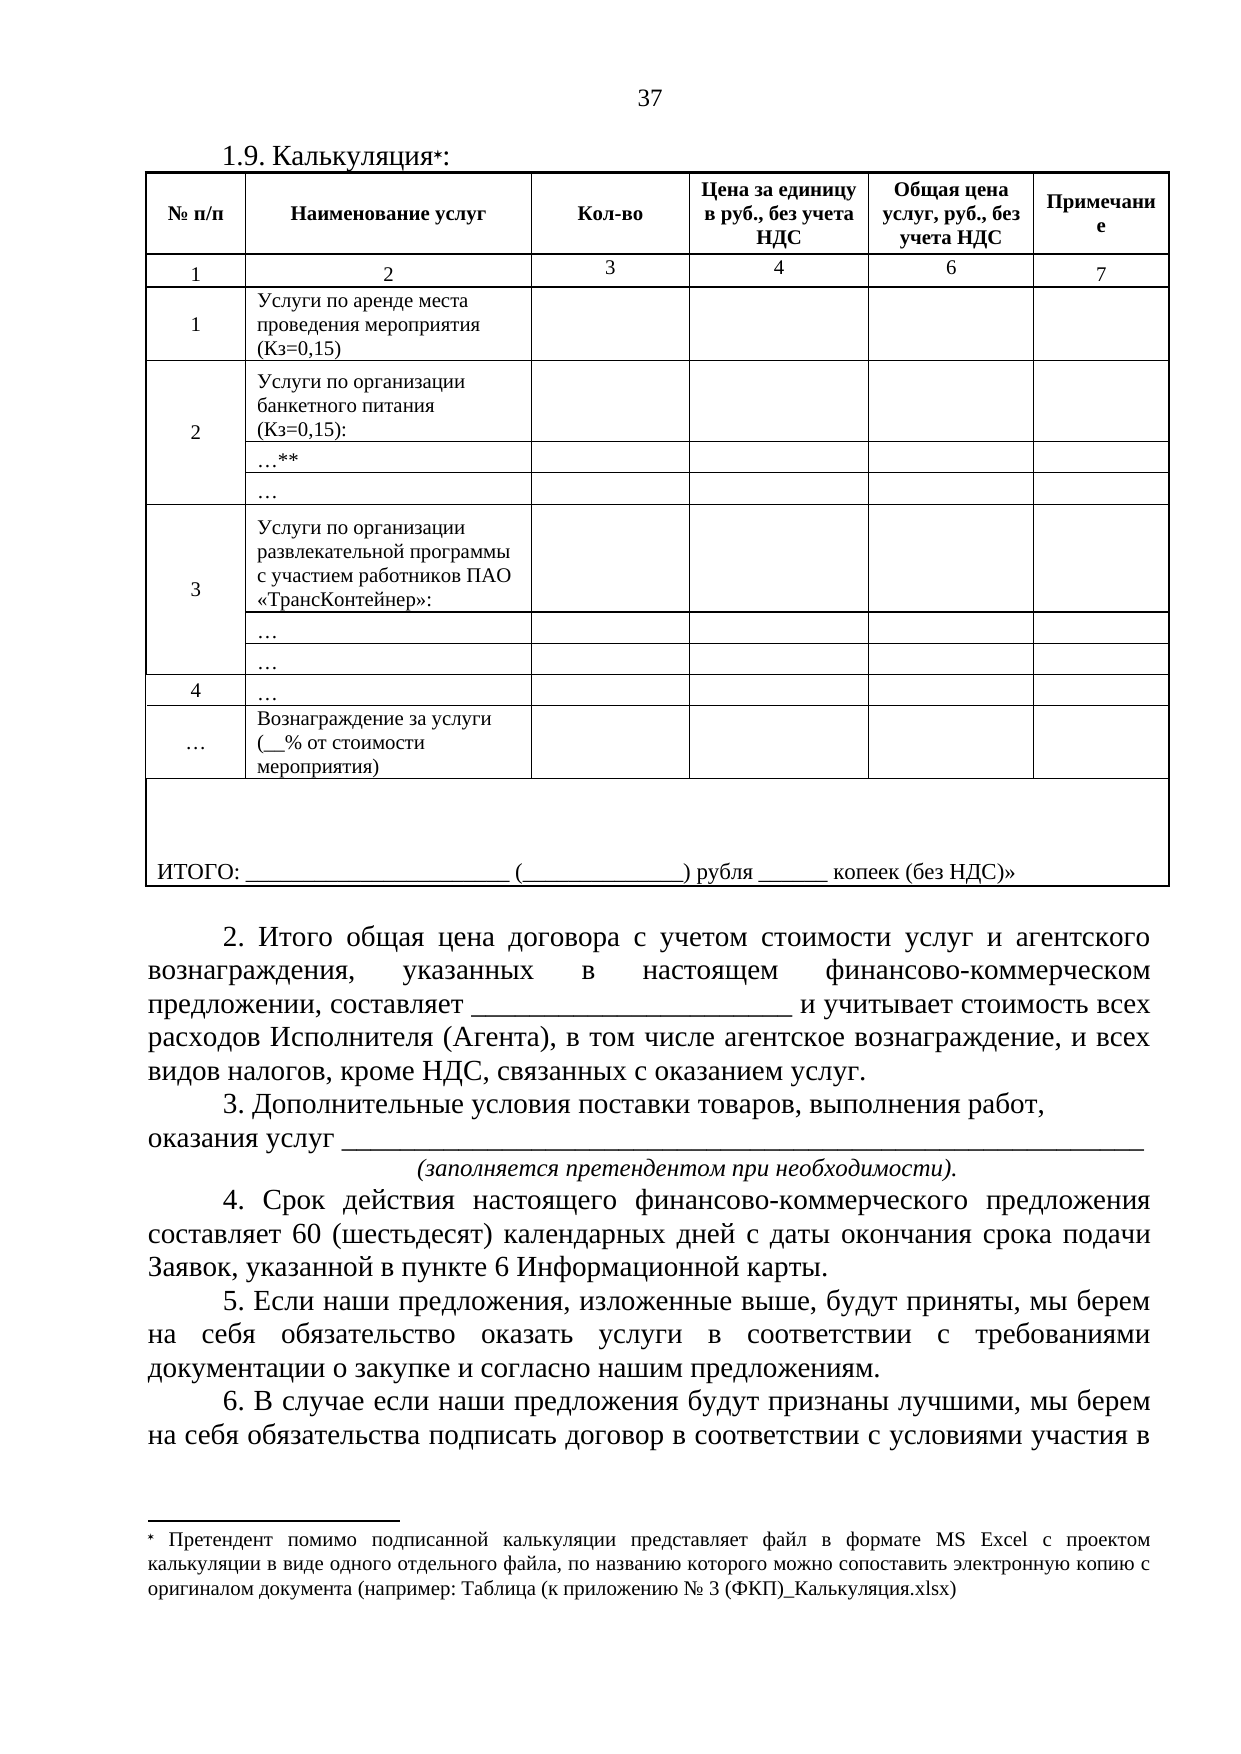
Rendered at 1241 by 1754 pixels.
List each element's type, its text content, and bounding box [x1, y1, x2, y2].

table_cell [869, 644, 1033, 674]
text 3. Дополнительные условия поставки товаров, выполнения работ, оказания услуг _______________________________________________________ [148, 1086, 1152, 1153]
table_cell Услуги по организации банкетного питания (Кз=0,15): [246, 361, 531, 441]
table_cell [690, 706, 868, 778]
table_cell 3 [532, 255, 689, 286]
table_cell [532, 675, 689, 705]
table_cell [690, 361, 868, 441]
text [148, 1383, 1152, 1451]
table_cell 7 [1034, 255, 1168, 286]
table_cell [869, 473, 1033, 503]
table_cell [690, 288, 868, 360]
table_cell [1034, 613, 1168, 643]
table_cell [1034, 473, 1168, 503]
table_header Примечание [1034, 174, 1168, 253]
table_cell [532, 613, 689, 643]
table_cell …** [246, 442, 531, 472]
table_cell [1034, 706, 1168, 778]
table_cell 2 [147, 361, 245, 503]
table_cell … [246, 473, 531, 503]
table_cell [532, 473, 689, 503]
table_cell Услуги по аренде места проведения мероприятия (Кз=0,15) [246, 288, 531, 360]
table_cell [1034, 442, 1168, 472]
table_cell [690, 675, 868, 705]
table_cell [1034, 505, 1168, 611]
table_cell [690, 473, 868, 503]
table_cell [869, 505, 1033, 611]
list Калькуляция: [148, 140, 1151, 171]
table_cell 2 [246, 255, 531, 286]
table_cell [532, 442, 689, 472]
table_cell … [246, 644, 531, 674]
table_cell [690, 613, 868, 643]
table_cell [869, 288, 1033, 360]
table_cell [1034, 644, 1168, 674]
table_cell 1 [147, 288, 245, 360]
table_cell [869, 442, 1033, 472]
table_header Кол-во [532, 174, 689, 253]
table_cell [532, 644, 689, 674]
table_cell [869, 675, 1033, 705]
table_cell [690, 442, 868, 472]
table_header № п/п [147, 174, 245, 253]
table_cell [869, 613, 1033, 643]
table_cell 3 [147, 505, 245, 674]
table_cell 6 [869, 255, 1033, 286]
table_cell [869, 361, 1033, 441]
table_cell … [146, 705, 245, 778]
table_cell [690, 505, 868, 611]
table_cell Услуги по организации развлекательной программы с участием работников ПАО «ТрансКонтейнер»: [246, 505, 531, 611]
table_cell [869, 706, 1033, 778]
table_cell 4 [146, 675, 245, 705]
text 4. Срок действия настоящего финансово-коммерческого предложения составляет 60 (шестьдесят) календарных дней с даты окончания срока подачи Заявок, указанной в пункте 6 Информационной карты. [148, 1182, 1152, 1283]
table_cell [532, 288, 689, 360]
table_cell [532, 505, 689, 611]
table_header Наименование услуг [246, 174, 531, 253]
table_cell 4 [690, 255, 868, 286]
table_cell [1034, 361, 1168, 441]
table_cell [532, 706, 689, 778]
text (заполняется претендентом при необходимости). [148, 1153, 1152, 1182]
table_header Цена за единицу в руб., без учета НДС [690, 174, 868, 253]
table_cell ИТОГО: _______________________ (______________) рубля ______ копеек (без НДС)» [147, 779, 1168, 884]
table_cell 1 [147, 255, 245, 286]
table_cell [532, 361, 689, 441]
text 2. Итого общая цена договора с учетом стоимости услуг и агентского вознаграждения, указанных в настоящем финансово-коммерческом предложении, составляет ______________________ и учитывает стоимость всех расходов Исполнителя (Агента), в том числе агентское вознаграждение, и всех видов налогов, кроме НДС, связанных с оказанием услуг. [148, 919, 1152, 1086]
text 5. Если наши предложения, изложенные выше, будут приняты, мы берем на себя обязательство оказать услуги в соответствии с требованиями документации о закупке и согласно нашим предложениям. [148, 1283, 1152, 1383]
table_cell [1034, 675, 1168, 705]
table_cell [690, 644, 868, 674]
table_cell … [246, 675, 531, 705]
table_cell … [246, 613, 531, 643]
table_header Общая цена услуг, руб., без учета НДС [869, 174, 1033, 253]
table_cell Вознаграждение за услуги (__% от стоимости мероприятия) [246, 706, 531, 778]
table_cell [1034, 288, 1168, 360]
